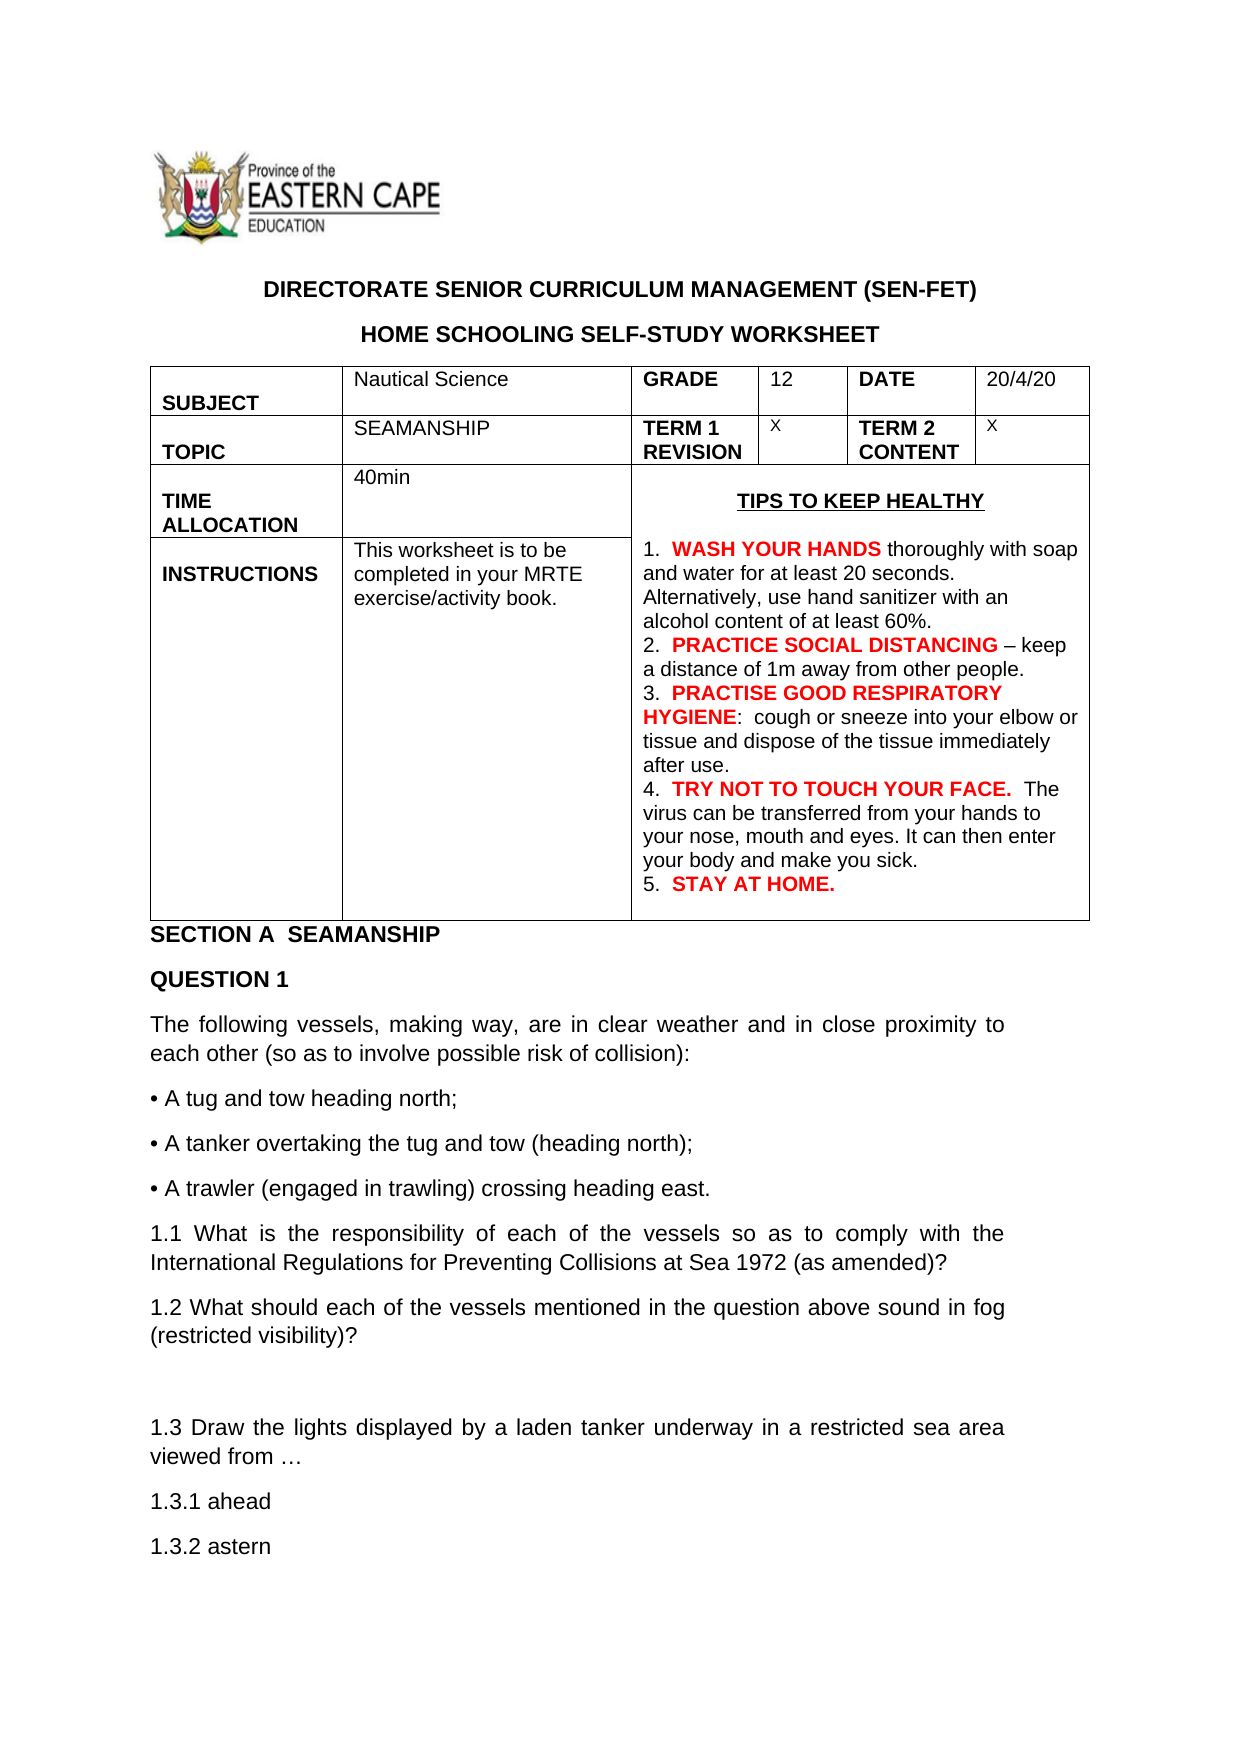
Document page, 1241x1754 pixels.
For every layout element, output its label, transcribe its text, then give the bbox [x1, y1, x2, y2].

table_cell TIME ALLOCATION [151, 465, 342, 537]
table_cell TOPIC [151, 416, 342, 464]
text HOME SCHOOLING SELF-STUDY WORKSHEET [150, 321, 1090, 347]
text 1.3.1 ahead (3) [150, 1488, 1006, 1514]
table_cell SEAMANSHIP [343, 416, 631, 464]
text 1.1 What is the responsibility of each of the vessels so as to comply with the International Regulations for Preventing Collisions at Sea 1972 (as amended)? (10) [150, 1220, 1006, 1275]
text SECTION A SEAMANSHIP [150, 921, 1006, 947]
table_cell TERM 1 REVISION [632, 416, 758, 464]
table_cell 40min [343, 465, 631, 537]
table_header Nautical Science [343, 367, 631, 415]
table_header SUBJECT [151, 367, 342, 415]
text The following vessels, making way, are in clear weather and in close proximity to each other (so as to involve possible risk of collision): [150, 1011, 1006, 1066]
table_header 20/4/20 [976, 367, 1089, 415]
table_cell X [976, 416, 1089, 464]
text 1.2 What should each of the vessels mentioned in the question above sound in fog (restricted visibility)? (3 × 2 = 6) [150, 1294, 1006, 1348]
text • A tug and tow heading north; [150, 1085, 1006, 1111]
table_cell INSTRUCTIONS [151, 538, 342, 920]
table_cell This worksheet is to be completed in your MRTE exercise/activity book. [343, 538, 631, 920]
picture [150, 150, 448, 246]
text 1.3 Draw the lights displayed by a laden tanker underway in a restricted sea area viewed from … [150, 1414, 1006, 1469]
text 1.3.2 astern (3) [150, 1533, 1006, 1559]
table_header GRADE [632, 367, 758, 415]
text • A trawler (engaged in trawling) crossing heading east. [150, 1175, 1006, 1201]
table_cell TIPS TO KEEP HEALTHY 1. WASH YOUR HANDS thoroughly with soap and water for at least 20 seconds. Alternatively, use hand sanitizer with an alcohol content of at least 60%. 2. PRACTICE SOCIAL DISTANCING – keep a distance of 1m away from other people. 3. PRACTISE GOOD RESPIRATORY HYGIENE: cough or sneeze into your elbow or tissue and dispose of the tissue immediately after use. 4. TRY NOT TO TOUCH YOUR FACE. The virus can be transferred from your hands to your nose, mouth and eyes. It can then enter your body and make you sick. 5. STAY AT HOME. [632, 465, 1089, 920]
table_header 12 [759, 367, 847, 415]
table_header DATE [848, 367, 975, 415]
table_cell X [759, 416, 847, 464]
table_cell TERM 2 CONTENT [848, 416, 975, 464]
text QUESTION 1 [150, 966, 1006, 993]
text • A tanker overtaking the tug and tow (heading north); [150, 1130, 1006, 1156]
text DIRECTORATE SENIOR CURRICULUM MANAGEMENT (SEN-FET) [150, 276, 1090, 302]
